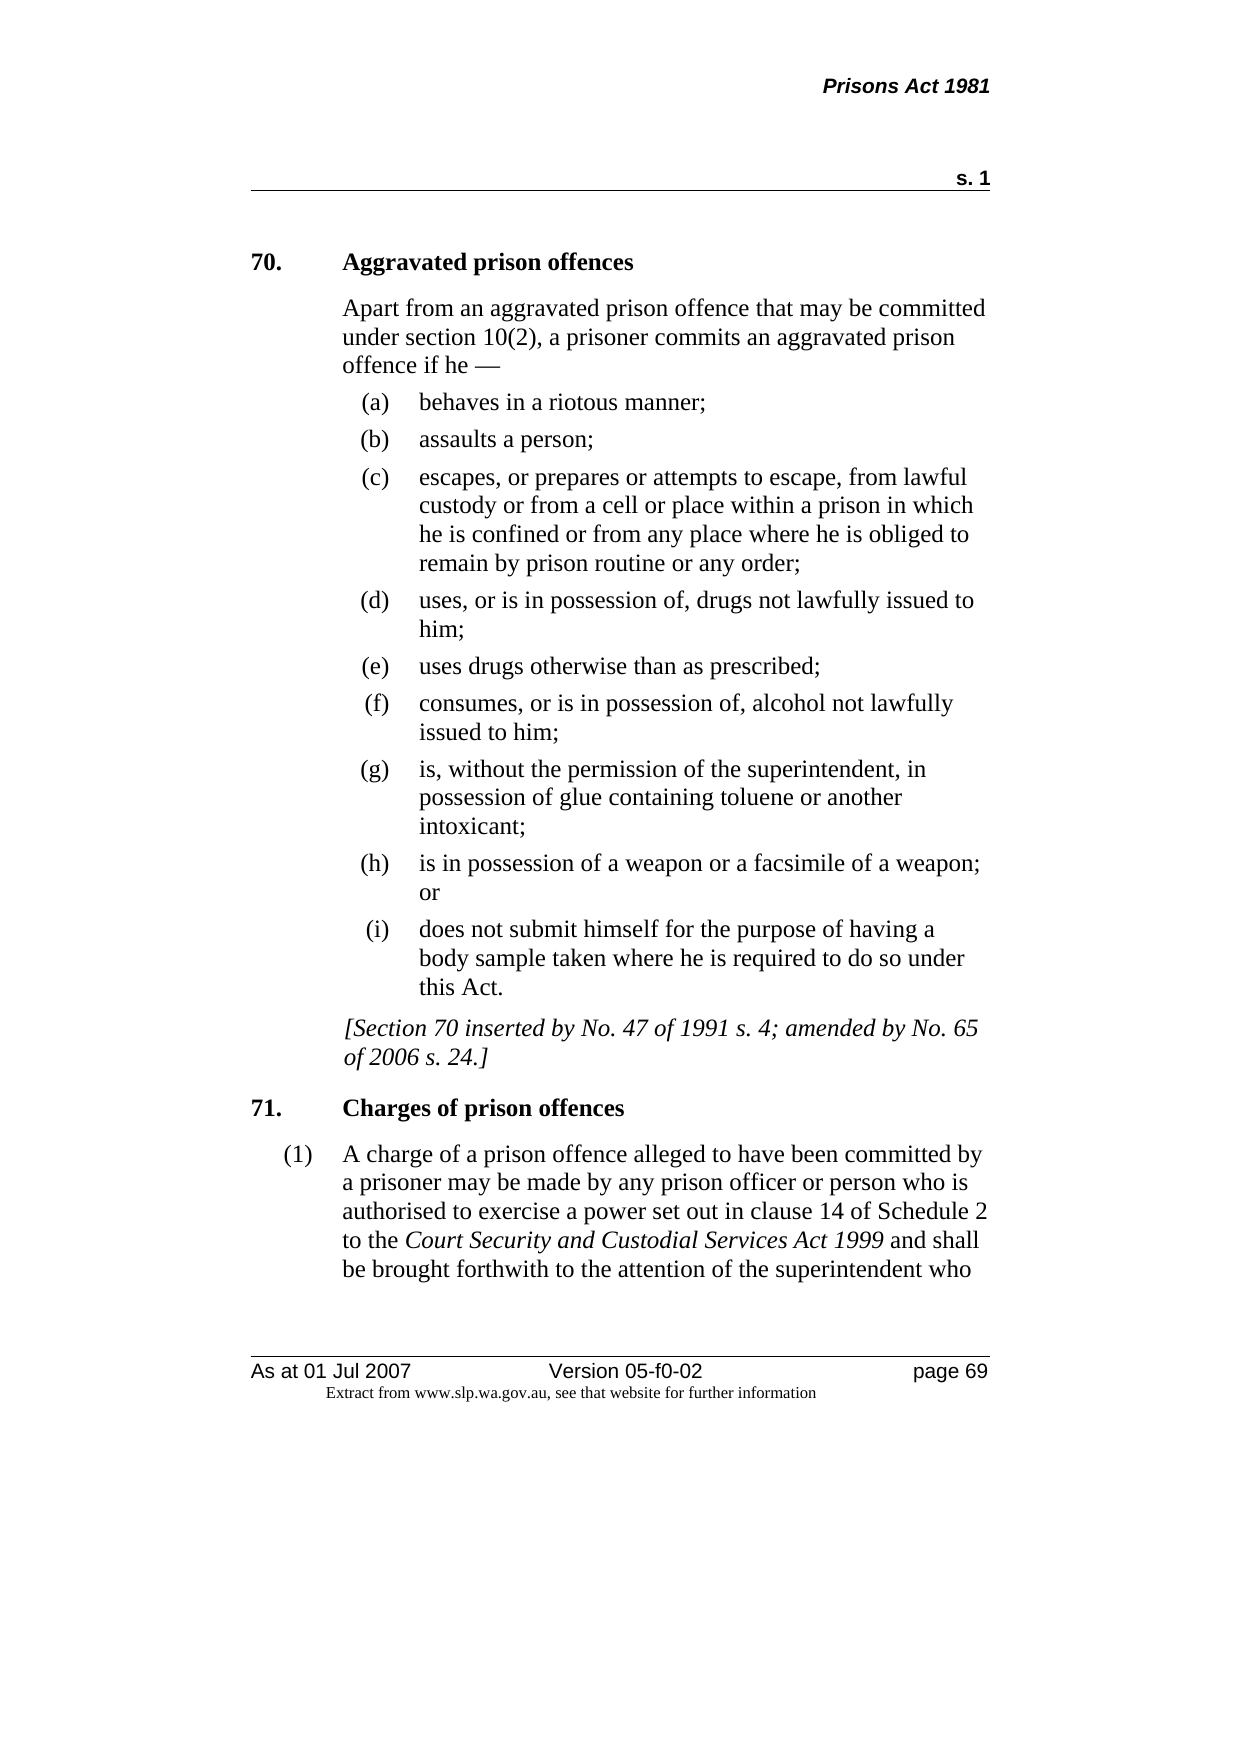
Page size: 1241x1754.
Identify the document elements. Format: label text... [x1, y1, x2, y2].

text (d) uses, or is in possession of, drugs not lawfully issued to him; [251, 585, 990, 642]
subtitle 71. Charges of prison offences [251, 1093, 990, 1122]
text (h) is in possession of a weapon or a facsimile of a weapon; or [251, 848, 990, 906]
text Apart from an aggravated prison offence that may be committed under section 10(2), a prisoner commits an aggravated prison offence if he — [251, 293, 990, 379]
text (a) behaves in a riotous manner; [251, 387, 990, 416]
text (i) does not submit himself for the purpose of having a body sample taken where he is required to do so under this Act. [251, 914, 990, 1000]
text (e) uses drugs otherwise than as prescribed; [251, 651, 990, 679]
subtitle 70. Aggravated prison offences [251, 247, 990, 276]
text (b) assaults a person; [251, 424, 990, 453]
text (c) escapes, or prepares or attempts to escape, from lawful custody or from a cell or place within a prison in which he is confined or from any place where he is obliged to remain by prison routine or any order; [251, 462, 990, 577]
text (g) is, without the permission of the superintendent, in possession of glue containing toluene or another intoxicant; [251, 754, 990, 840]
text (f) consumes, or is in possession of, alcohol not lawfully issued to him; [251, 688, 990, 745]
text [251, 1139, 990, 1282]
text [Section 70 inserted by No. 47 of 1991 s. 4; amended by No. 65 of 2006 s. 24.] [251, 1013, 990, 1070]
